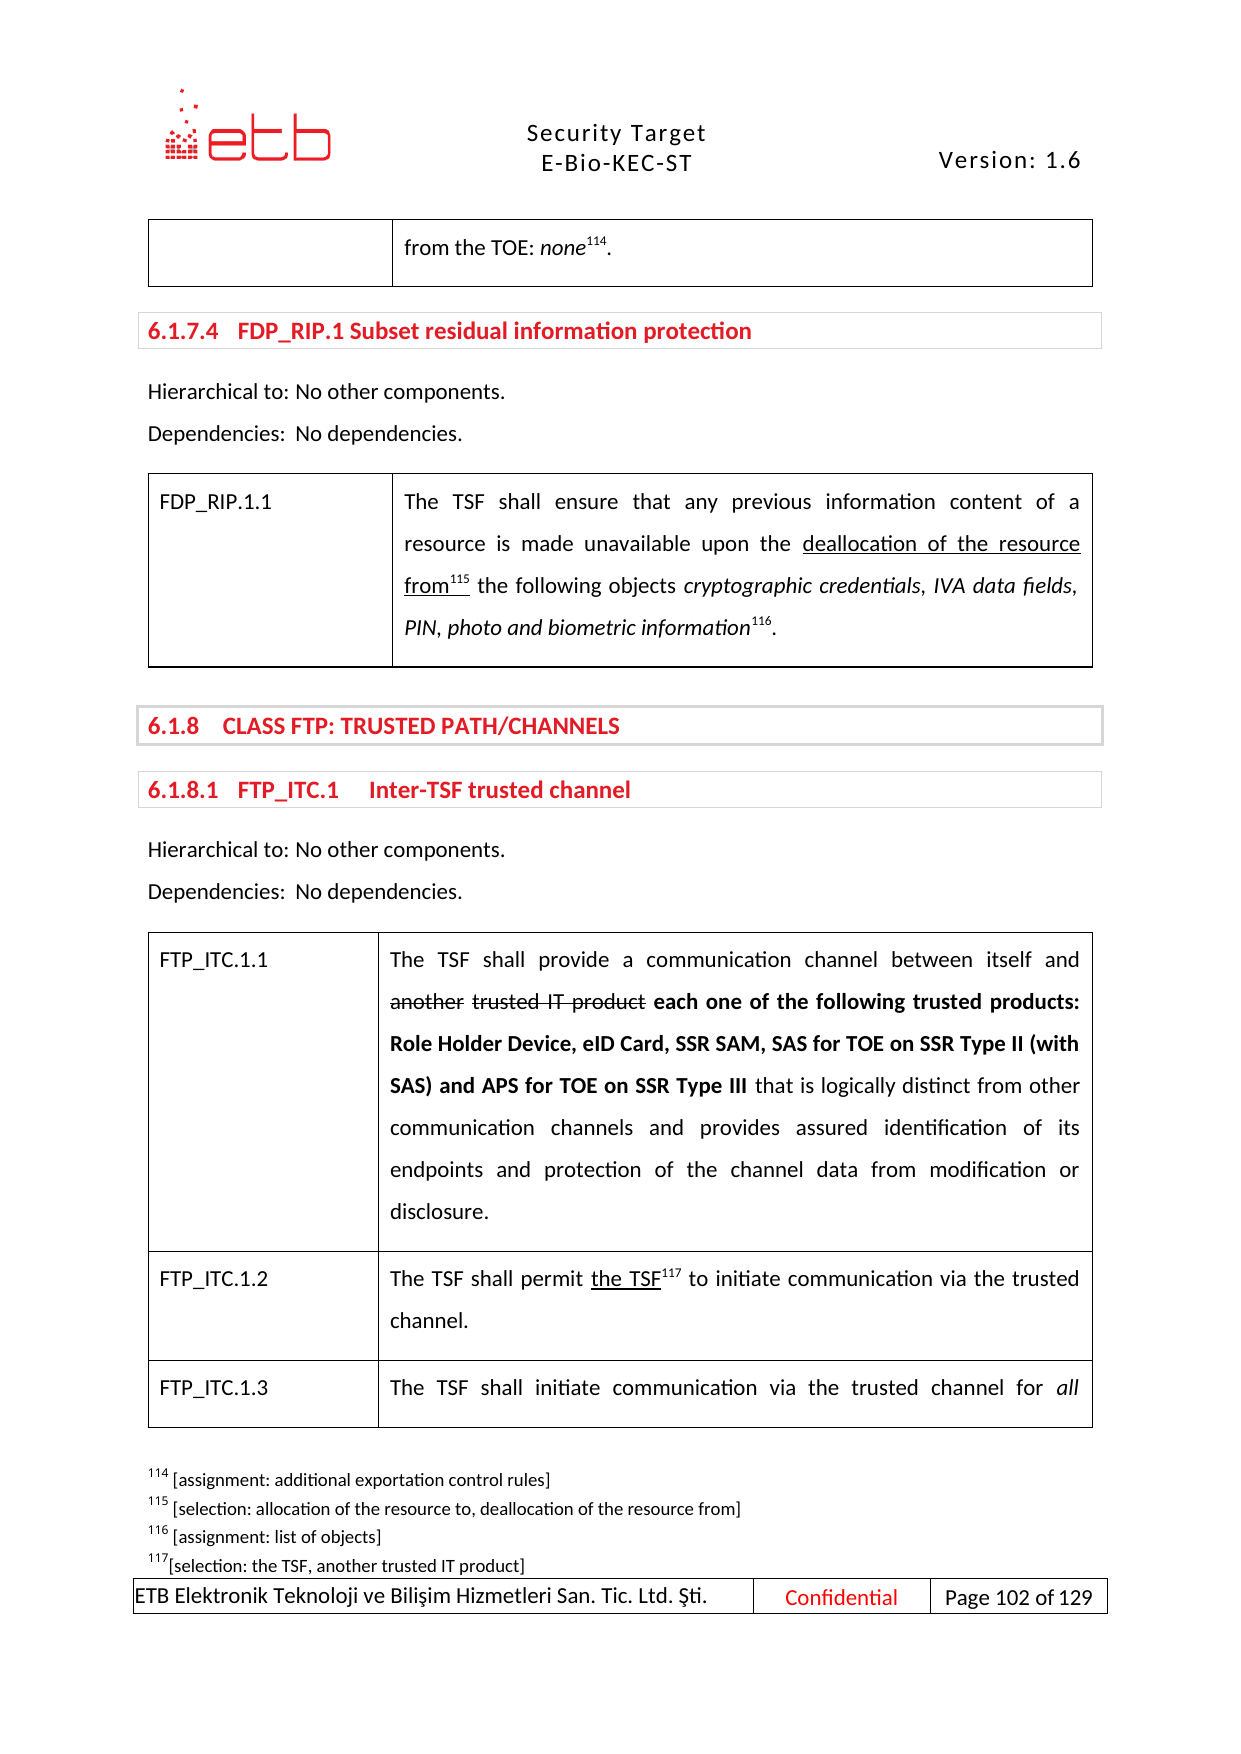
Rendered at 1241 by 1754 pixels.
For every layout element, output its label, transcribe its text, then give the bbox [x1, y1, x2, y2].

text Hierarchical to: No other components. [148, 835, 1093, 863]
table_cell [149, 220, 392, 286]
subtitle Class FTP: Trusted Path/Channels [139, 708, 1101, 743]
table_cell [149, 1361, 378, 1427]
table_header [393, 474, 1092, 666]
text Dependencies: No dependencies. [148, 419, 1093, 447]
picture [158, 86, 335, 165]
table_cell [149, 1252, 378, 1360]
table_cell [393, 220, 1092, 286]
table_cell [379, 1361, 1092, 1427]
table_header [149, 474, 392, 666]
text Dependencies: No dependencies. [148, 877, 1093, 905]
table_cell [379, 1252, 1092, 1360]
subtitle FTP_ITC.1 Inter-TSF trusted channel [139, 772, 1101, 807]
subtitle FDP_RIP.1 Subset residual information protection [139, 313, 1101, 348]
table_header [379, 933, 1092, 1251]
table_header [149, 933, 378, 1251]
text Hierarchical to: No other components. [148, 377, 1093, 405]
